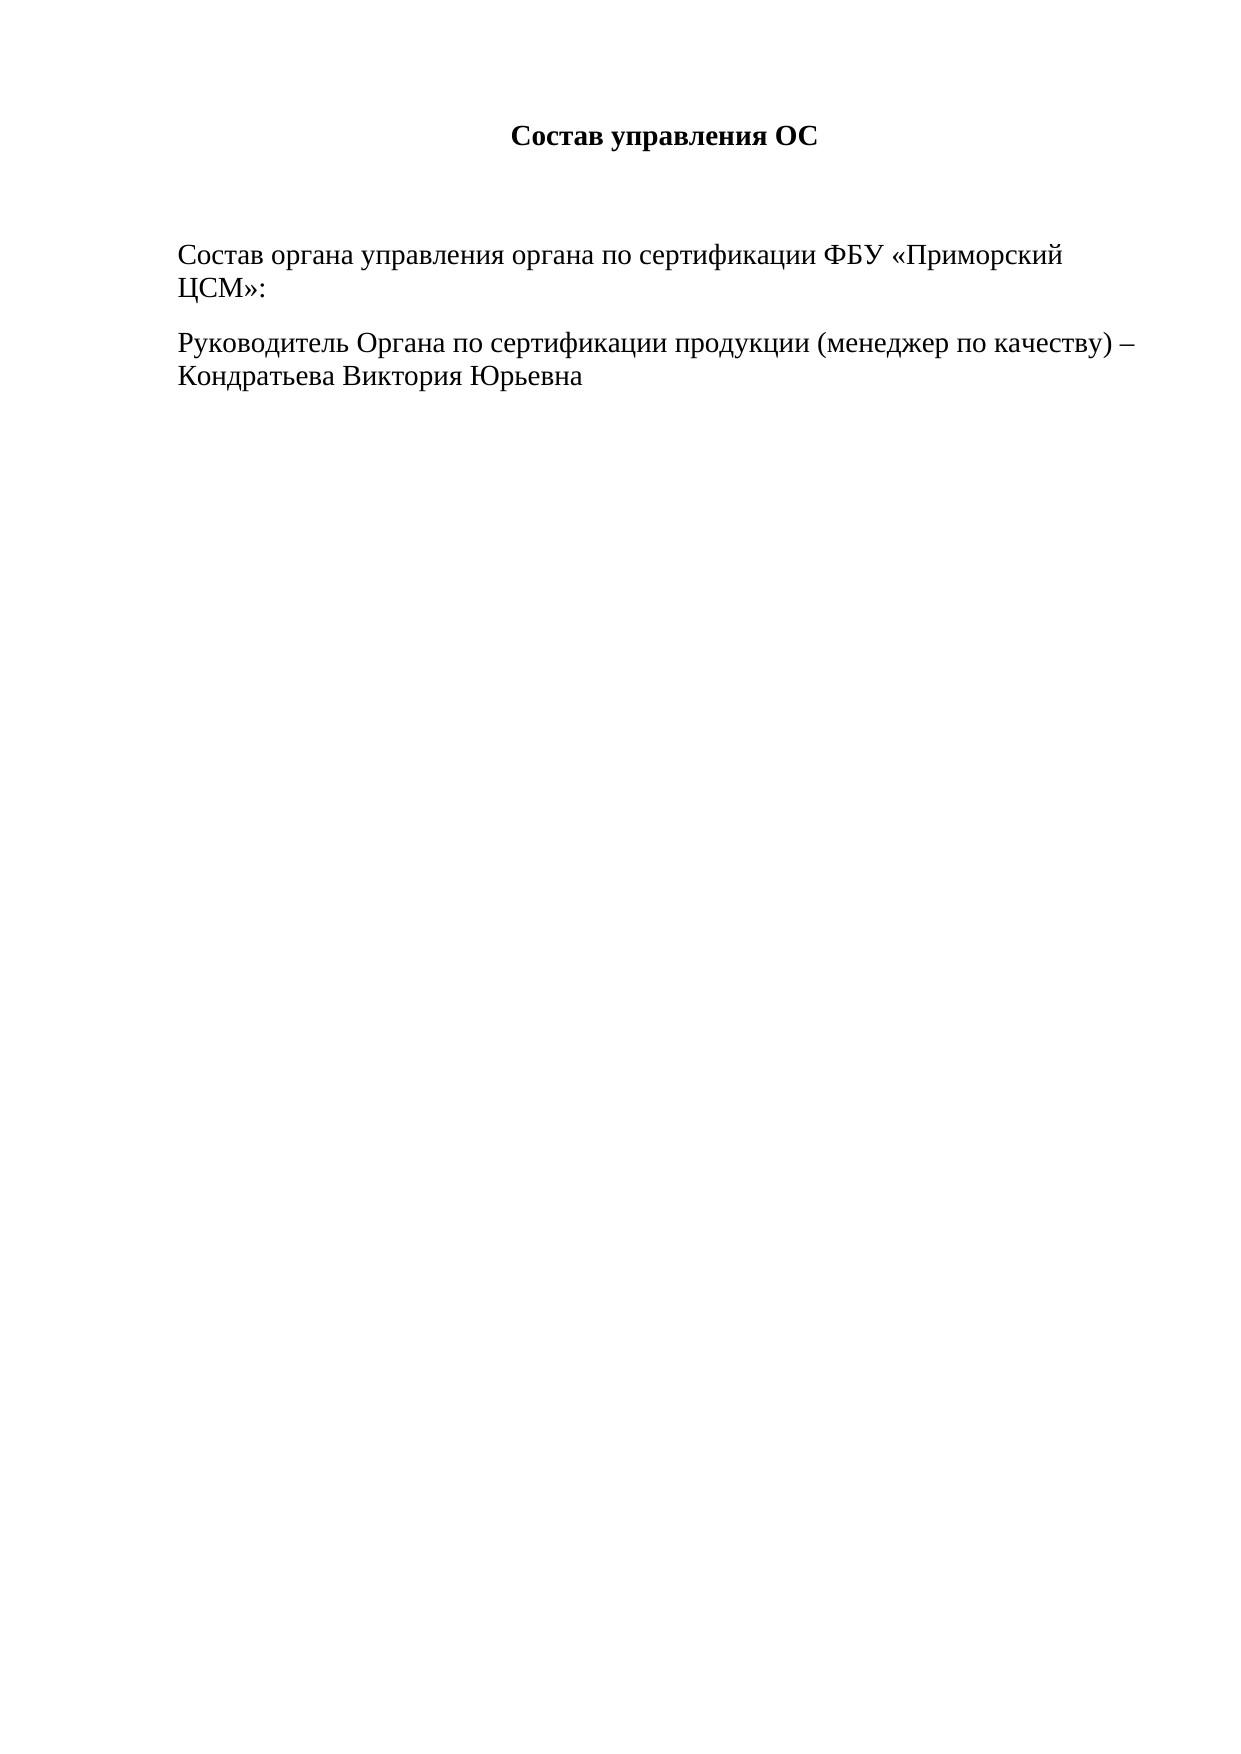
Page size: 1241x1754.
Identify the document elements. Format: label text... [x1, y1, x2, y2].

text Состав органа управления органа по сертификации ФБУ «Приморский ЦСМ»: [177, 237, 1152, 304]
text Руководитель Органа по сертификации продукции (менеджер по качеству) – Кондратьева Виктория Юрьевна [177, 325, 1152, 392]
text Состав управления ОС [177, 118, 1152, 152]
